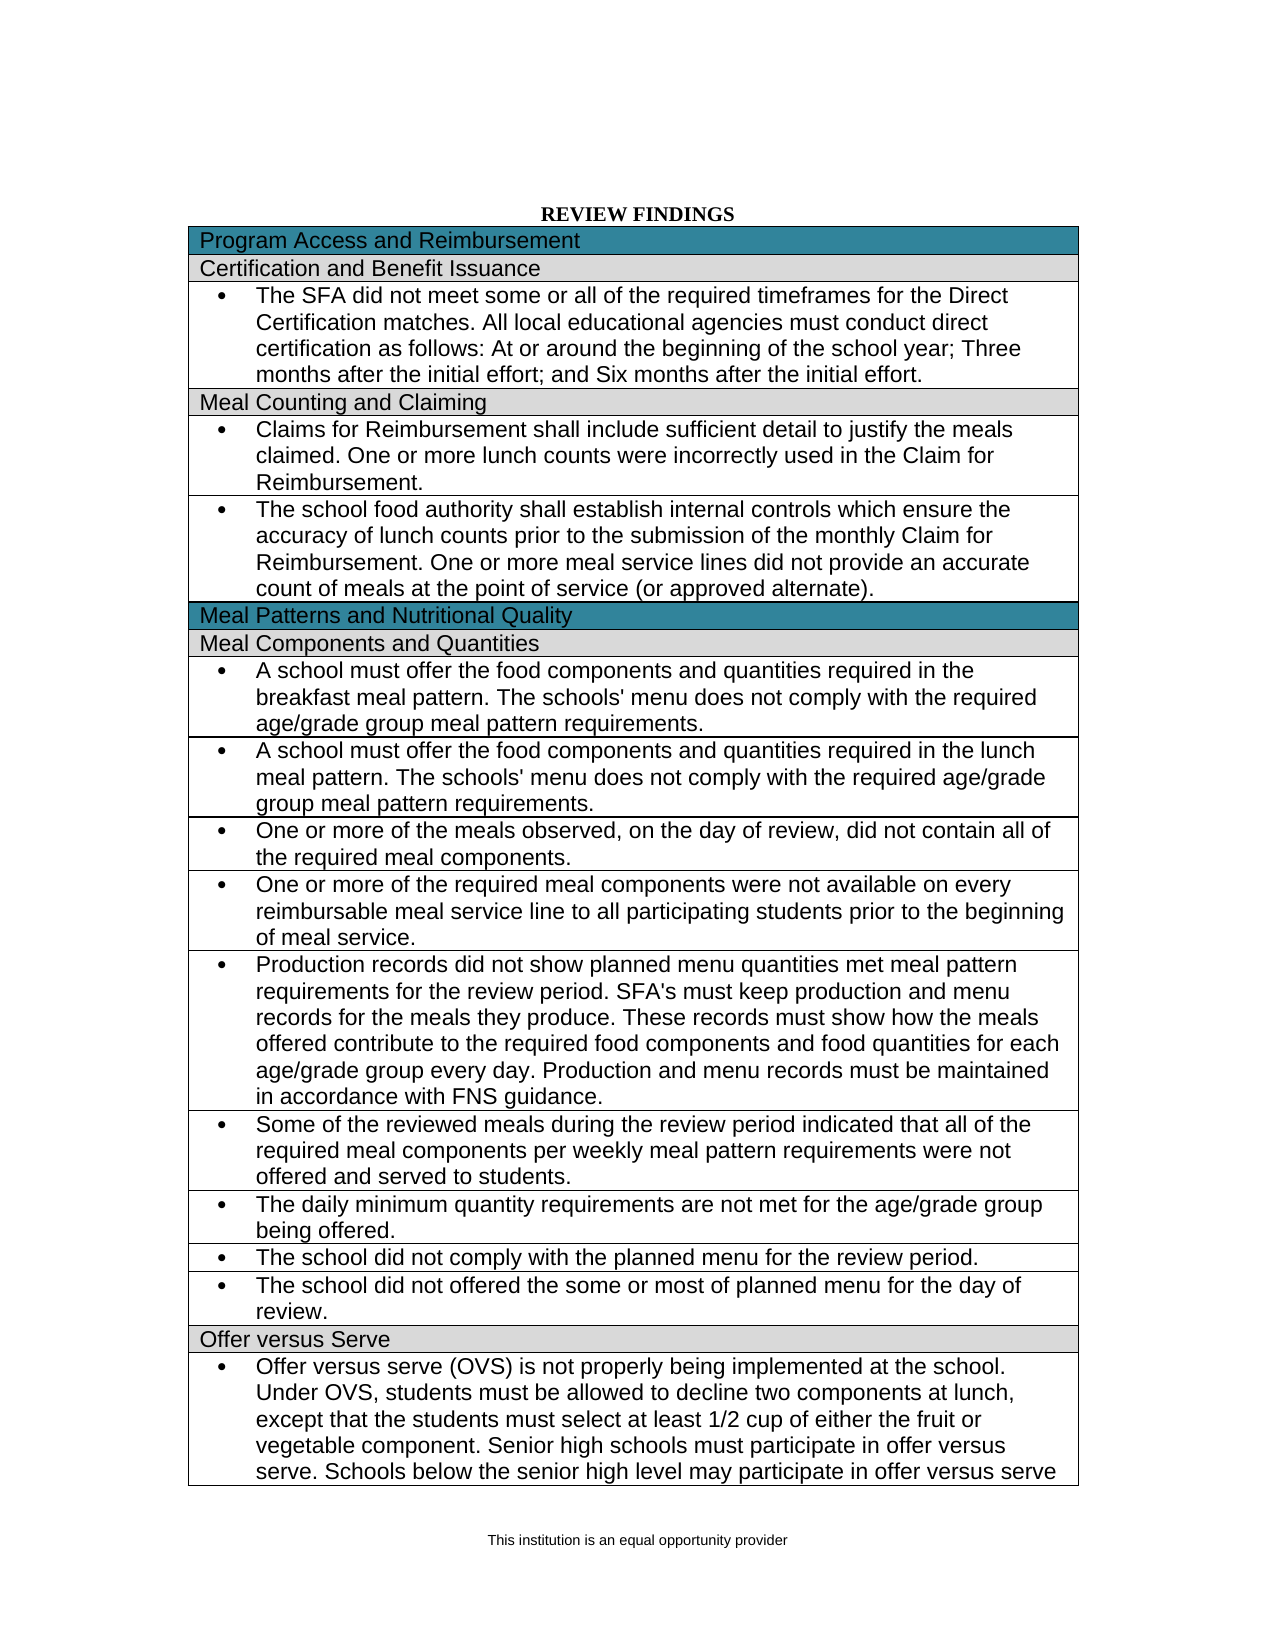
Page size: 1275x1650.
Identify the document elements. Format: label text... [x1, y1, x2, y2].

text REVIEW FINDINGS [187, 202, 1087, 226]
table_cell The school did not comply with the planned menu for the review period. [189, 1244, 1078, 1271]
table_cell Some of the reviewed meals during the review period indicated that all of the required meal components per weekly meal pattern requirements were not offered and served to students. [189, 1111, 1078, 1189]
table_cell The SFA did not meet some or all of the required timeframes for the Direct Certification matches. All local educational agencies must conduct direct certification as follows: At or around the beginning of the school year; Three months after the initial effort; and Six months after the initial effort. [189, 282, 1078, 387]
table_cell Claims for Reimbursement shall include sufficient detail to justify the meals claimed. One or more lunch counts were incorrectly used in the Claim for Reimbursement. [189, 416, 1078, 495]
table_cell Meal Components and Quantities [189, 630, 1078, 656]
table_cell A school must offer the food components and quantities required in the breakfast meal pattern. The schools' menu does not comply with the required age/grade group meal pattern requirements. [189, 657, 1078, 736]
table_cell One or more of the required meal components were not available on every reimbursable meal service line to all participating students prior to the beginning of meal service. [189, 871, 1078, 950]
table_cell Offer versus Serve [189, 1326, 1078, 1352]
table_header Program Access and Reimbursement [189, 227, 1078, 254]
table_cell Certification and Benefit Issuance [189, 255, 1078, 281]
table_cell A school must offer the food components and quantities required in the lunch meal pattern. The schools' menu does not comply with the required age/grade group meal pattern requirements. [189, 738, 1078, 816]
table_cell Meal Counting and Claiming [189, 389, 1078, 415]
table_cell The daily minimum quantity requirements are not met for the age/grade group being offered. [189, 1191, 1078, 1243]
table_cell The school food authority shall establish internal controls which ensure the accuracy of lunch counts prior to the submission of the monthly Claim for Reimbursement. One or more meal service lines did not provide an accurate count of meals at the point of service (or approved alternate). [189, 496, 1078, 601]
table_cell One or more of the meals observed, on the day of review, did not contain all of the required meal components. [189, 818, 1078, 870]
table_cell Meal Patterns and Nutritional Quality [189, 603, 1078, 629]
table_cell The school did not offered the some or most of planned menu for the day of review. [189, 1272, 1078, 1324]
table_cell Production records did not show planned menu quantities met meal pattern requirements for the review period. SFA's must keep production and menu records for the meals they produce. These records must show how the meals offered contribute to the required food components and food quantities for each age/grade group every day. Production and menu records must be maintained in accordance with FNS guidance. [189, 951, 1078, 1109]
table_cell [189, 1353, 1078, 1485]
